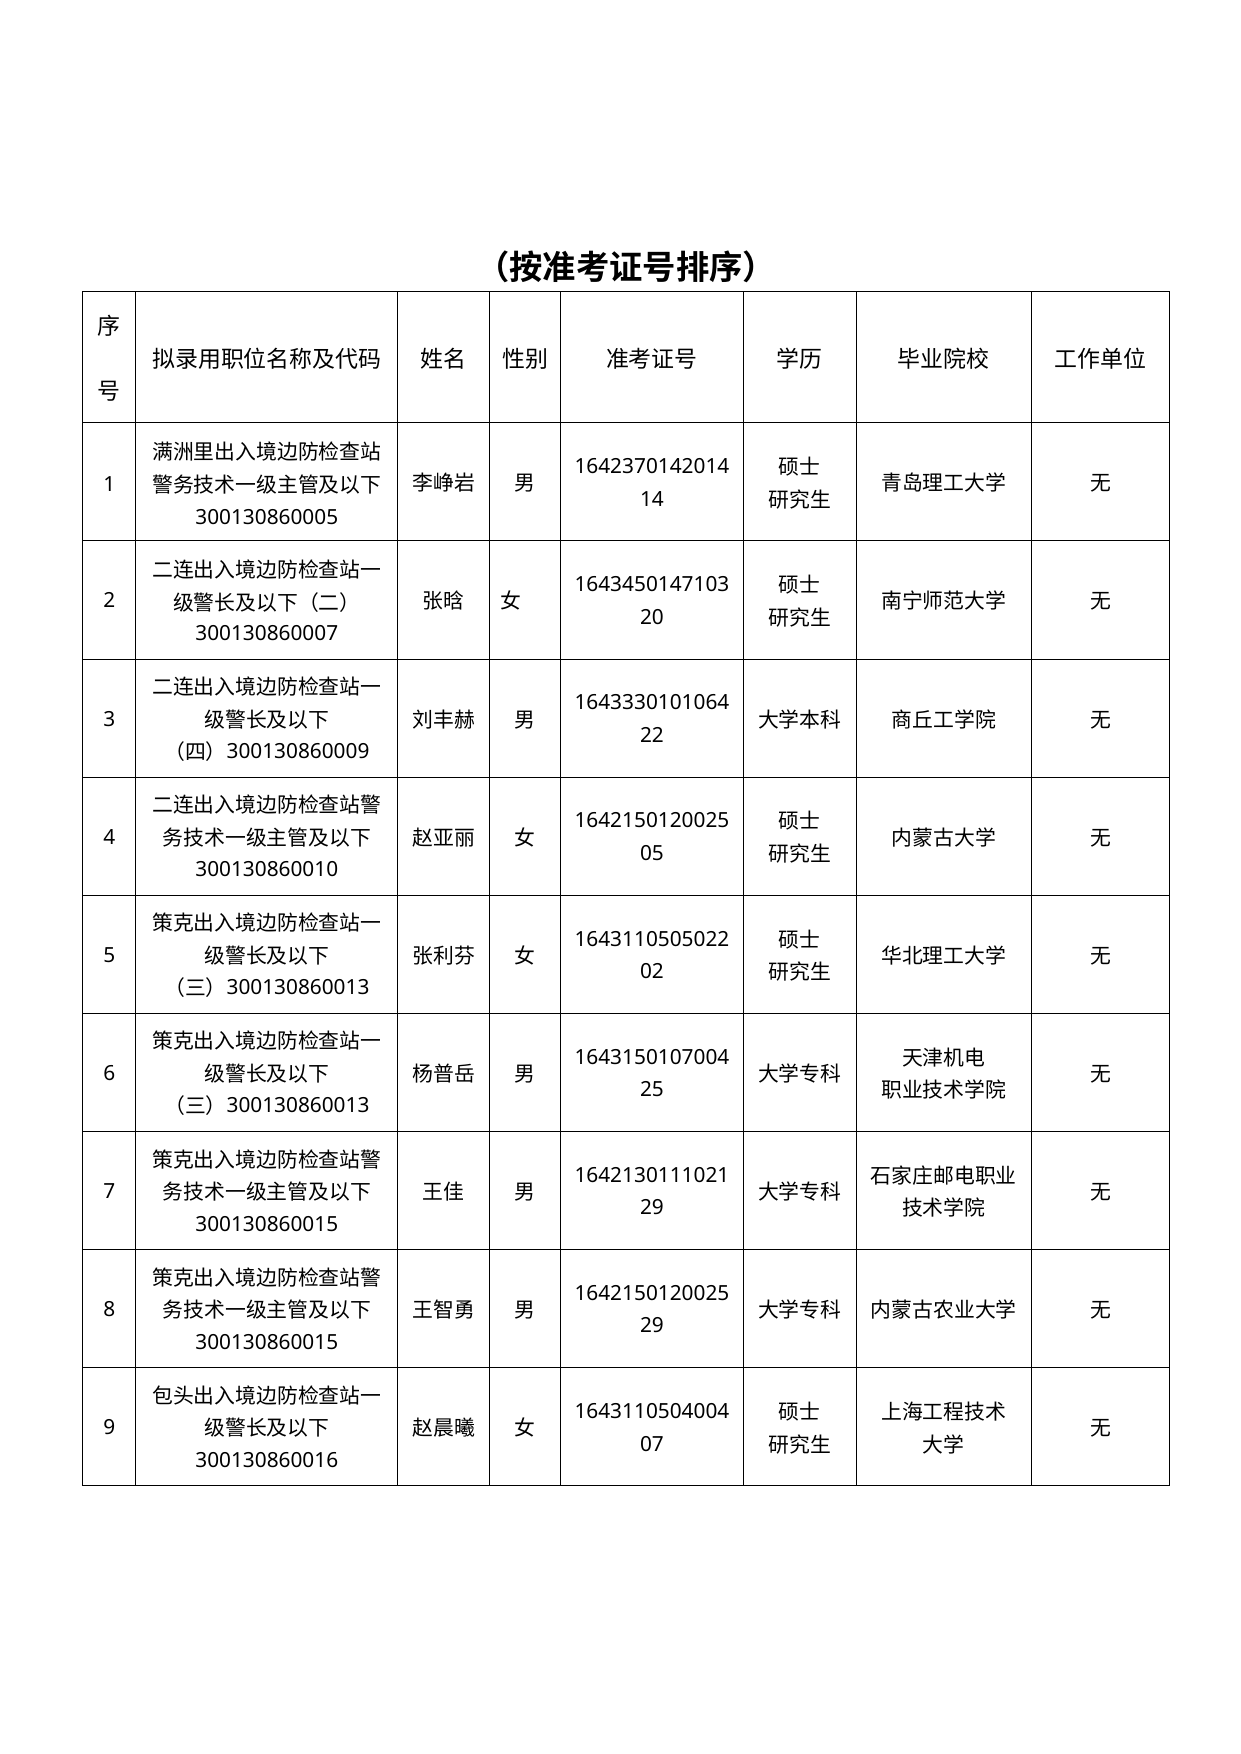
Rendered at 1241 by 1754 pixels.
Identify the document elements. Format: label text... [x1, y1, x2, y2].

table_cell 男 [490, 1132, 560, 1249]
table_cell 5 [83, 896, 135, 1013]
table_cell 策克出入境边防检查站一级警长及以下（三）300130860013 [136, 896, 397, 1013]
table_header 毕业院校 [857, 292, 1031, 422]
table_cell 无 [1032, 896, 1169, 1013]
table_cell 上海工程技术 大学 [857, 1368, 1031, 1485]
table_cell 无 [1032, 778, 1169, 895]
table_cell 女 [490, 1368, 560, 1485]
table_cell 7 [83, 1132, 135, 1249]
table_cell 164333010106422 [561, 660, 743, 777]
table_cell 4 [83, 778, 135, 895]
table_cell 大学专科 [744, 1132, 856, 1249]
table_cell 无 [1032, 1014, 1169, 1131]
table_cell 大学本科 [744, 660, 856, 777]
table_cell 天津机电 职业技术学院 [857, 1014, 1031, 1131]
table_cell 男 [490, 1250, 560, 1367]
table_cell 二连出入境边防检查站一级警长及以下（二） 300130860007 [136, 541, 397, 658]
table_cell 赵晨曦 [398, 1368, 489, 1485]
table_cell 无 [1032, 660, 1169, 777]
table_cell 刘丰赫 [398, 660, 489, 777]
table_cell 无 [1032, 423, 1169, 540]
table_cell 李峥岩 [398, 423, 489, 540]
table_cell 二连出入境边防检查站警务技术一级主管及以下300130860010 [136, 778, 397, 895]
table_cell 女 [490, 778, 560, 895]
table_cell 石家庄邮电职业技术学院 [857, 1132, 1031, 1249]
table_cell 164215012002505 [561, 778, 743, 895]
table_cell 164315010700425 [561, 1014, 743, 1131]
table_cell 2 [83, 541, 135, 658]
table_cell 女 [490, 541, 560, 658]
table_cell 6 [83, 1014, 135, 1131]
table_cell 硕士 研究生 [744, 778, 856, 895]
table_cell 青岛理工大学 [857, 423, 1031, 540]
table_cell 无 [1032, 1250, 1169, 1367]
table_cell 硕士 研究生 [744, 541, 856, 658]
table_cell 164311050502202 [561, 896, 743, 1013]
table_cell 164345014710320 [561, 541, 743, 658]
table_cell 男 [490, 660, 560, 777]
table_cell 大学专科 [744, 1250, 856, 1367]
table_cell 8 [83, 1250, 135, 1367]
table_cell 164213011102129 [561, 1132, 743, 1249]
text （按准考证号排序） [165, 233, 1087, 291]
table_cell 商丘工学院 [857, 660, 1031, 777]
table_cell 无 [1032, 1132, 1169, 1249]
table_cell 策克出入境边防检查站一级警长及以下（三）300130860013 [136, 1014, 397, 1131]
table_header 序号 [83, 292, 135, 422]
table_cell 华北理工大学 [857, 896, 1031, 1013]
table_cell 无 [1032, 541, 1169, 658]
table_cell 164237014201414 [561, 423, 743, 540]
table_cell 女 [490, 896, 560, 1013]
table_header 学历 [744, 292, 856, 422]
table_cell 王智勇 [398, 1250, 489, 1367]
table_cell 164311050400407 [561, 1368, 743, 1485]
table_cell 王佳 [398, 1132, 489, 1249]
table_cell 内蒙古大学 [857, 778, 1031, 895]
table_cell 满洲里出入境边防检查站警务技术一级主管及以下300130860005 [136, 423, 397, 540]
table_cell 赵亚丽 [398, 778, 489, 895]
table_cell 南宁师范大学 [857, 541, 1031, 658]
table_cell 张晗 [398, 541, 489, 658]
table_cell 硕士 研究生 [744, 896, 856, 1013]
table_cell 张利芬 [398, 896, 489, 1013]
table_cell 164215012002529 [561, 1250, 743, 1367]
table_header 拟录用职位名称及代码 [136, 292, 397, 422]
table_cell 大学专科 [744, 1014, 856, 1131]
table_cell 硕士 研究生 [744, 423, 856, 540]
table_header 工作单位 [1032, 292, 1169, 422]
table_cell 杨普岳 [398, 1014, 489, 1131]
table_cell 1 [83, 423, 135, 540]
table_cell 9 [83, 1368, 135, 1485]
table_cell 男 [490, 1014, 560, 1131]
table_cell 男 [490, 423, 560, 540]
table_header 姓名 [398, 292, 489, 422]
table_cell 内蒙古农业大学 [857, 1250, 1031, 1367]
table_cell 二连出入境边防检查站一级警长及以下（四）300130860009 [136, 660, 397, 777]
table_cell 3 [83, 660, 135, 777]
table_cell 硕士 研究生 [744, 1368, 856, 1485]
table_cell 包头出入境边防检查站一级警长及以下300130860016 [136, 1368, 397, 1485]
table_cell 策克出入境边防检查站警务技术一级主管及以下300130860015 [136, 1250, 397, 1367]
table_cell 无 [1032, 1368, 1169, 1485]
table_header 准考证号 [561, 292, 743, 422]
table_cell 策克出入境边防检查站警务技术一级主管及以下 300130860015 [136, 1132, 397, 1249]
table_header 性别 [490, 292, 560, 422]
